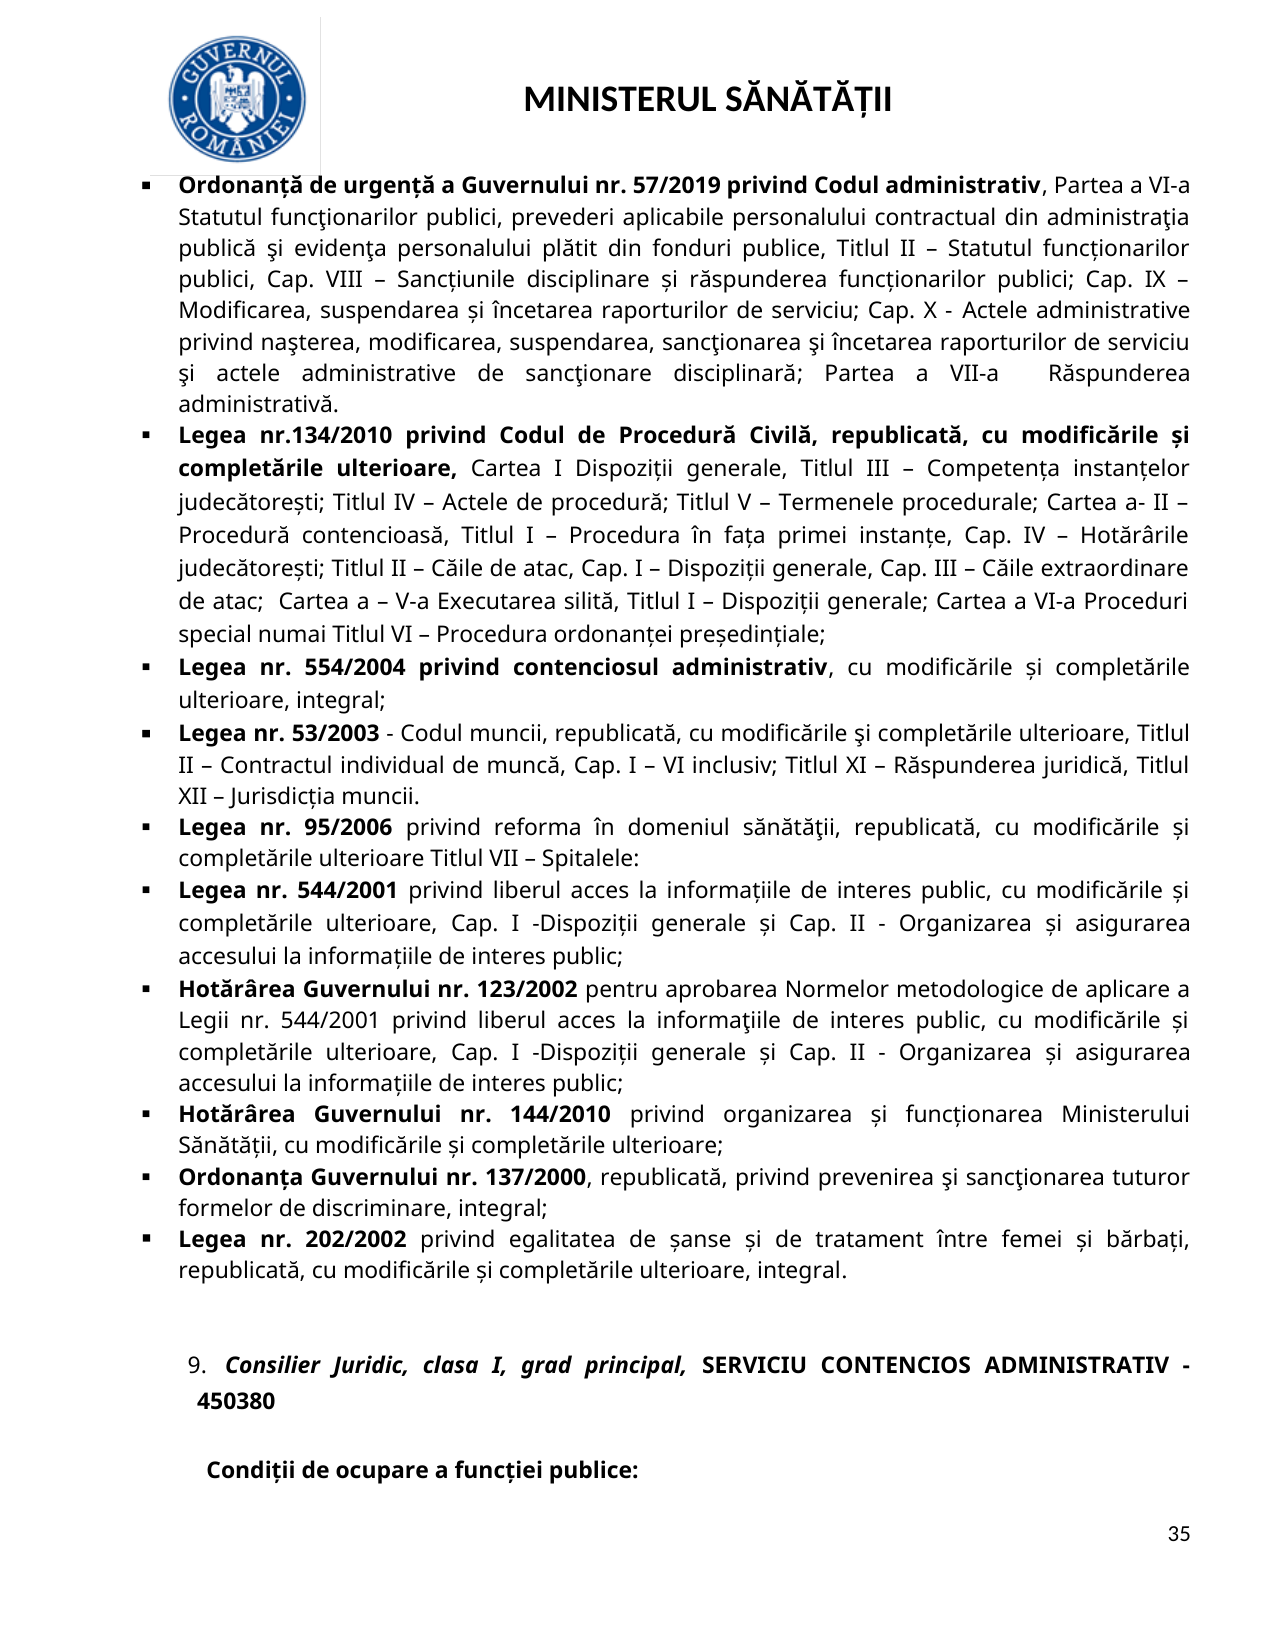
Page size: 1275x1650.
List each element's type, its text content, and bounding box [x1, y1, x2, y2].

list Consilier Juridic, clasa I, grad principal, SERVICIU CONTENCIOS ADMINISTRATIV -450380 [187, 1349, 1191, 1416]
list Hotărârea Guvernului nr. 123/2002 pentru aprobarea Normelor metodologice de aplicare a Legii nr. 544/2001 privind liberul acces la informaţiile de interes public, cu modificările și completările ulterioare, Cap. I -Dispoziţii generale și Cap. II - Organizarea şi asigurarea accesului la informaţiile de interes public; [141, 973, 1191, 1098]
list Legea nr. 554/2004 privind contenciosul administrativ, cu modificările și completările ulterioare, integral; [141, 651, 1191, 715]
list Ordonanța Guvernului nr. 137/2000, republicată, privind prevenirea şi sancţionarea tuturor formelor de discriminare, integral; [141, 1160, 1191, 1223]
picture [150, 17, 322, 169]
list Legea nr. 544/2001 privind liberul acces la informațiile de interes public, cu modificările și completările ulterioare, Cap. I -Dispoziţii generale și Cap. II - Organizarea şi asigurarea accesului la informaţiile de interes public; [141, 873, 1191, 971]
list Hotărârea Guvernului nr. 144/2010 privind organizarea și funcționarea Ministerului Sănătății, cu modificările și completările ulterioare; [141, 1098, 1191, 1160]
text Condiţii de ocupare a funcţiei publice: [197, 1454, 1191, 1485]
list Legea nr.134/2010 privind Codul de Procedură Civilă, republicată, cu modificările și completările ulterioare, Cartea I Dispoziții generale, Titlul III – Competența instanțelor judecătorești; Titlul IV – Actele de procedură; Titlul V – Termenele procedurale; Cartea a- II – Procedură contencioasă, Titlul I – Procedura în fața primei instanțe, Cap. IV – Hotărârile judecătorești; Titlul II – Căile de atac, Cap. I – Dispoziții generale, Cap. III – Căile extraordinare de atac; Cartea a – V-a Executarea silită, Titlul I – Dispoziții generale; Cartea a VI-a Proceduri special numai Titlul VI – Procedura ordonanței președințiale; [141, 419, 1191, 649]
list Legea nr. 202/2002 privind egalitatea de șanse și de tratament între femei și bărbați, republicată, cu modificările și completările ulterioare, integral. [141, 1223, 1191, 1285]
list Legea nr. 95/2006 privind reforma în domeniul sănătăţii, republicată, cu modificările și completările ulterioare Titlul VII – Spitalele: [141, 811, 1191, 873]
list Legea nr. 53/2003 - Codul muncii, republicată, cu modificările şi completările ulterioare, Titlul II – Contractul individual de muncă, Cap. I – VI inclusiv; Titlul XI – Răspunderea juridică, Titlul XII – Jurisdicția muncii. [141, 717, 1191, 811]
list Ordonanță de urgență a Guvernului nr. 57/2019 privind Codul administrativ, Partea a VI-a Statutul funcţionarilor publici, prevederi aplicabile personalului contractual din administraţia publică şi evidenţa personalului plătit din fonduri publice, Titlul II – Statutul funcționarilor publici, Cap. VIII – Sancțiunile disciplinare și răspunderea funcționarilor publici; Cap. IX – Modificarea, suspendarea și încetarea raporturilor de serviciu; Cap. X - Actele administrative privind naşterea, modificarea, suspendarea, sancţionarea şi încetarea raporturilor de serviciu şi actele administrative de sancţionare disciplinară; Partea a VII-a Răspunderea administrativă. [141, 169, 1191, 419]
